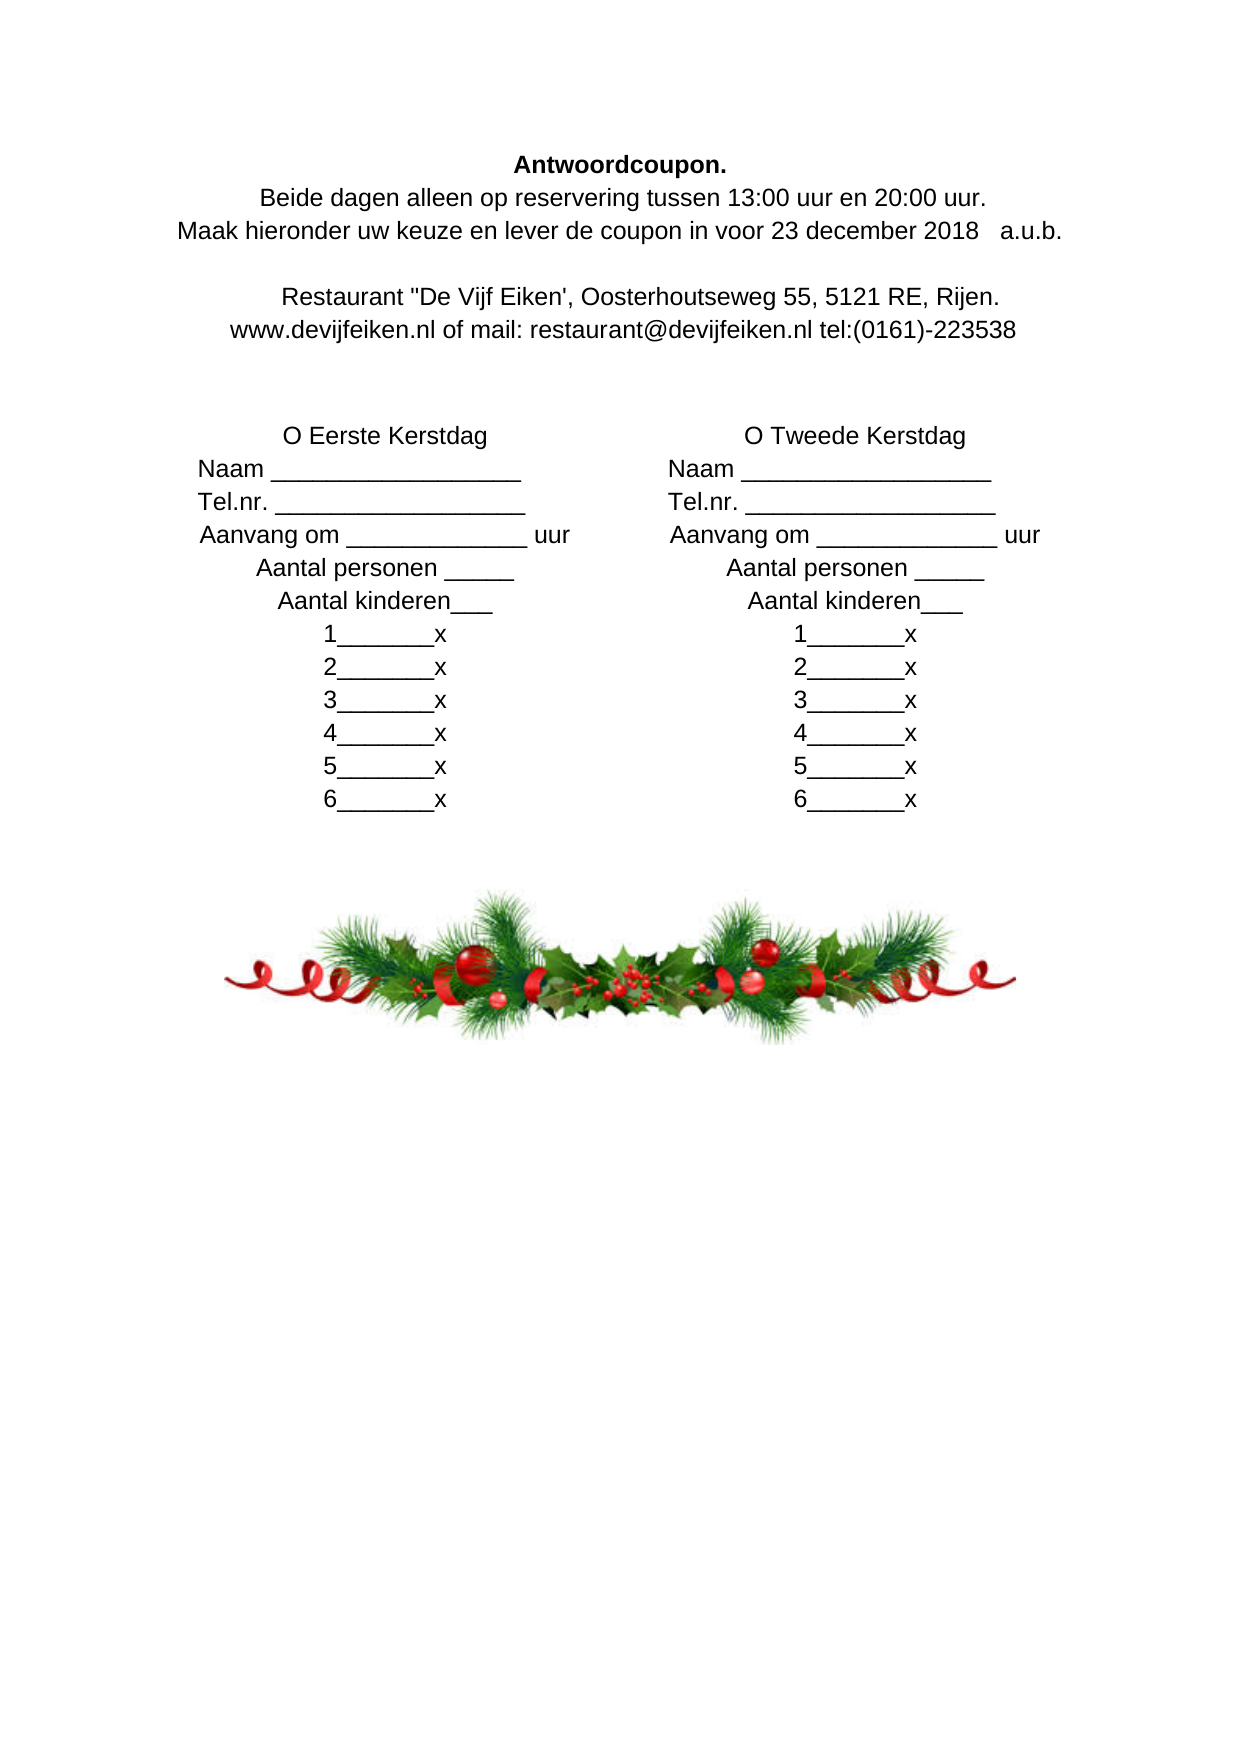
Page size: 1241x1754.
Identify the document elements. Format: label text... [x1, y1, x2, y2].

table_header O Eerste Kerstdag Naam __________________ Tel.nr. __________________ Aanvang om _____________ uur Aantal personen _____ Aantal kinderen___ 1_______x 2_______x 3_______x 4_______x 5_______x 6_______x [151, 411, 619, 827]
text Maak hieronder uw keuze en lever de coupon in voor 23 december 2018 a.u.b. [150, 216, 1090, 245]
text www.devijfeiken.nl of mail: restaurant@devijfeiken.nl tel:(0161)-223538 [150, 315, 1090, 344]
text Beide dagen alleen op reservering tussen 13:00 uur en 20:00 uur. [150, 183, 1090, 212]
text Antwoordcoupon. [150, 150, 1090, 179]
text Restaurant "De Vijf Eiken', Oosterhoutseweg 55, 5121 RE, Rijen. [150, 282, 1090, 311]
table_header O Tweede Kerstdag Naam __________________ Tel.nr. __________________ Aanvang om _____________ uur Aantal personen _____ Aantal kinderen___ 1_______x 2_______x 3_______x 4_______x 5_______x 6_______x [621, 411, 1089, 827]
picture [224, 889, 1017, 1045]
